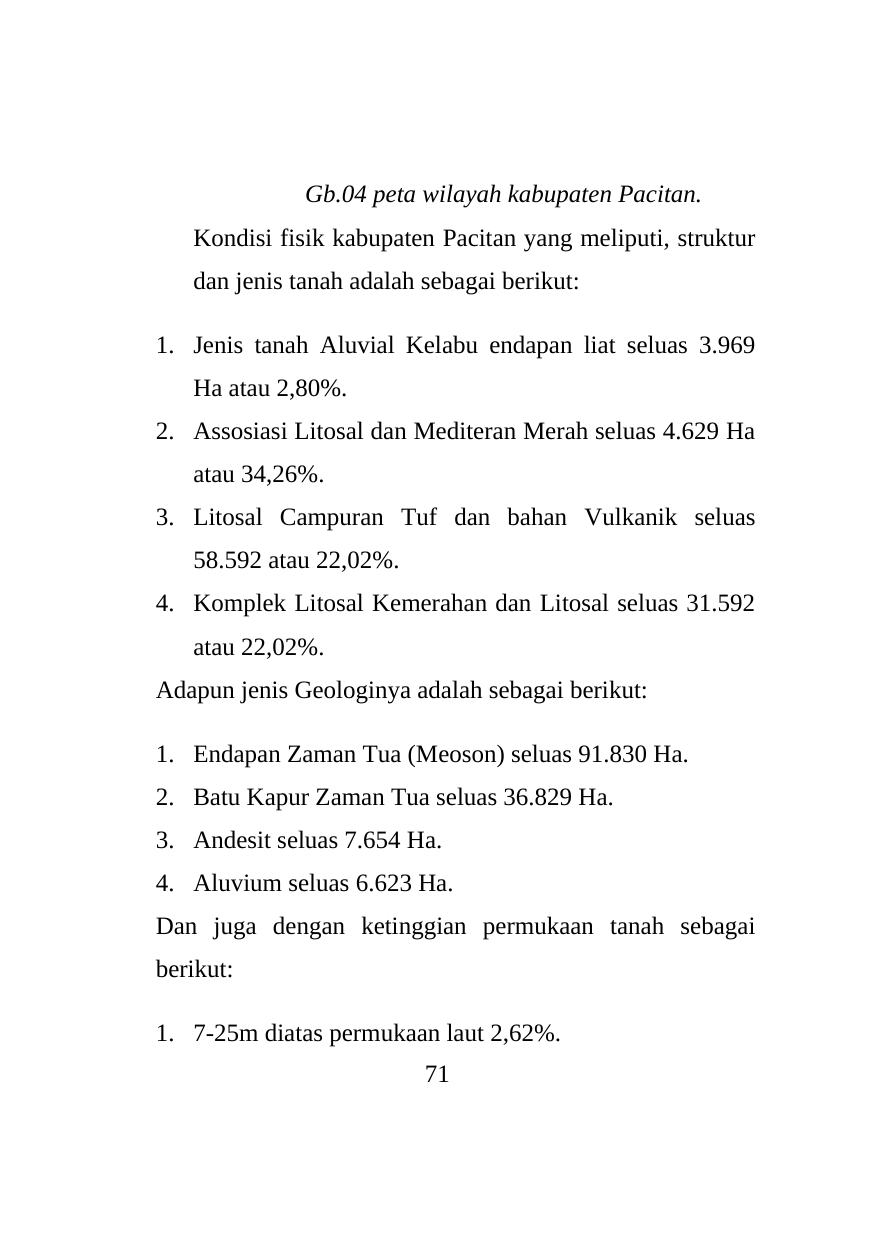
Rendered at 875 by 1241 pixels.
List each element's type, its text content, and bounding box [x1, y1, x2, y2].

list Batu Kapur Zaman Tua seluas 36.829 Ha. [156, 782, 756, 811]
text Kondisi fisik kabupaten Pacitan yang meliputi, struktur dan jenis tanah adalah sebagai berikut: [193, 223, 756, 294]
text Dan juga dengan ketinggian permukaan tanah sebagai berikut: [156, 911, 756, 983]
list Endapan Zaman Tua (Meoson) seluas 91.830 Ha. [156, 739, 756, 767]
text Adapun jenis Geologinya adalah sebagai berikut: [156, 675, 756, 703]
list 7-25m diatas permukaan laut 2,62%. [156, 1018, 756, 1047]
list Andesit seluas 7.654 Ha. [156, 825, 756, 854]
list Jenis tanah Aluvial Kelabu endapan liat seluas 3.969 Ha atau 2,80%. [156, 330, 756, 402]
text Gb.04 peta wilayah kabupaten Pacitan. [251, 179, 756, 208]
list Assosiasi Litosal dan Mediteran Merah seluas 4.629 Ha atau 34,26%. [156, 416, 756, 488]
list Aluvium seluas 6.623 Ha. [156, 868, 756, 897]
list Litosal Campuran Tuf dan bahan Vulkanik seluas 58.592 atau 22,02%. [156, 502, 756, 574]
list Komplek Litosal Kemerahan dan Litosal seluas 31.592 atau 22,02%. [156, 588, 756, 660]
